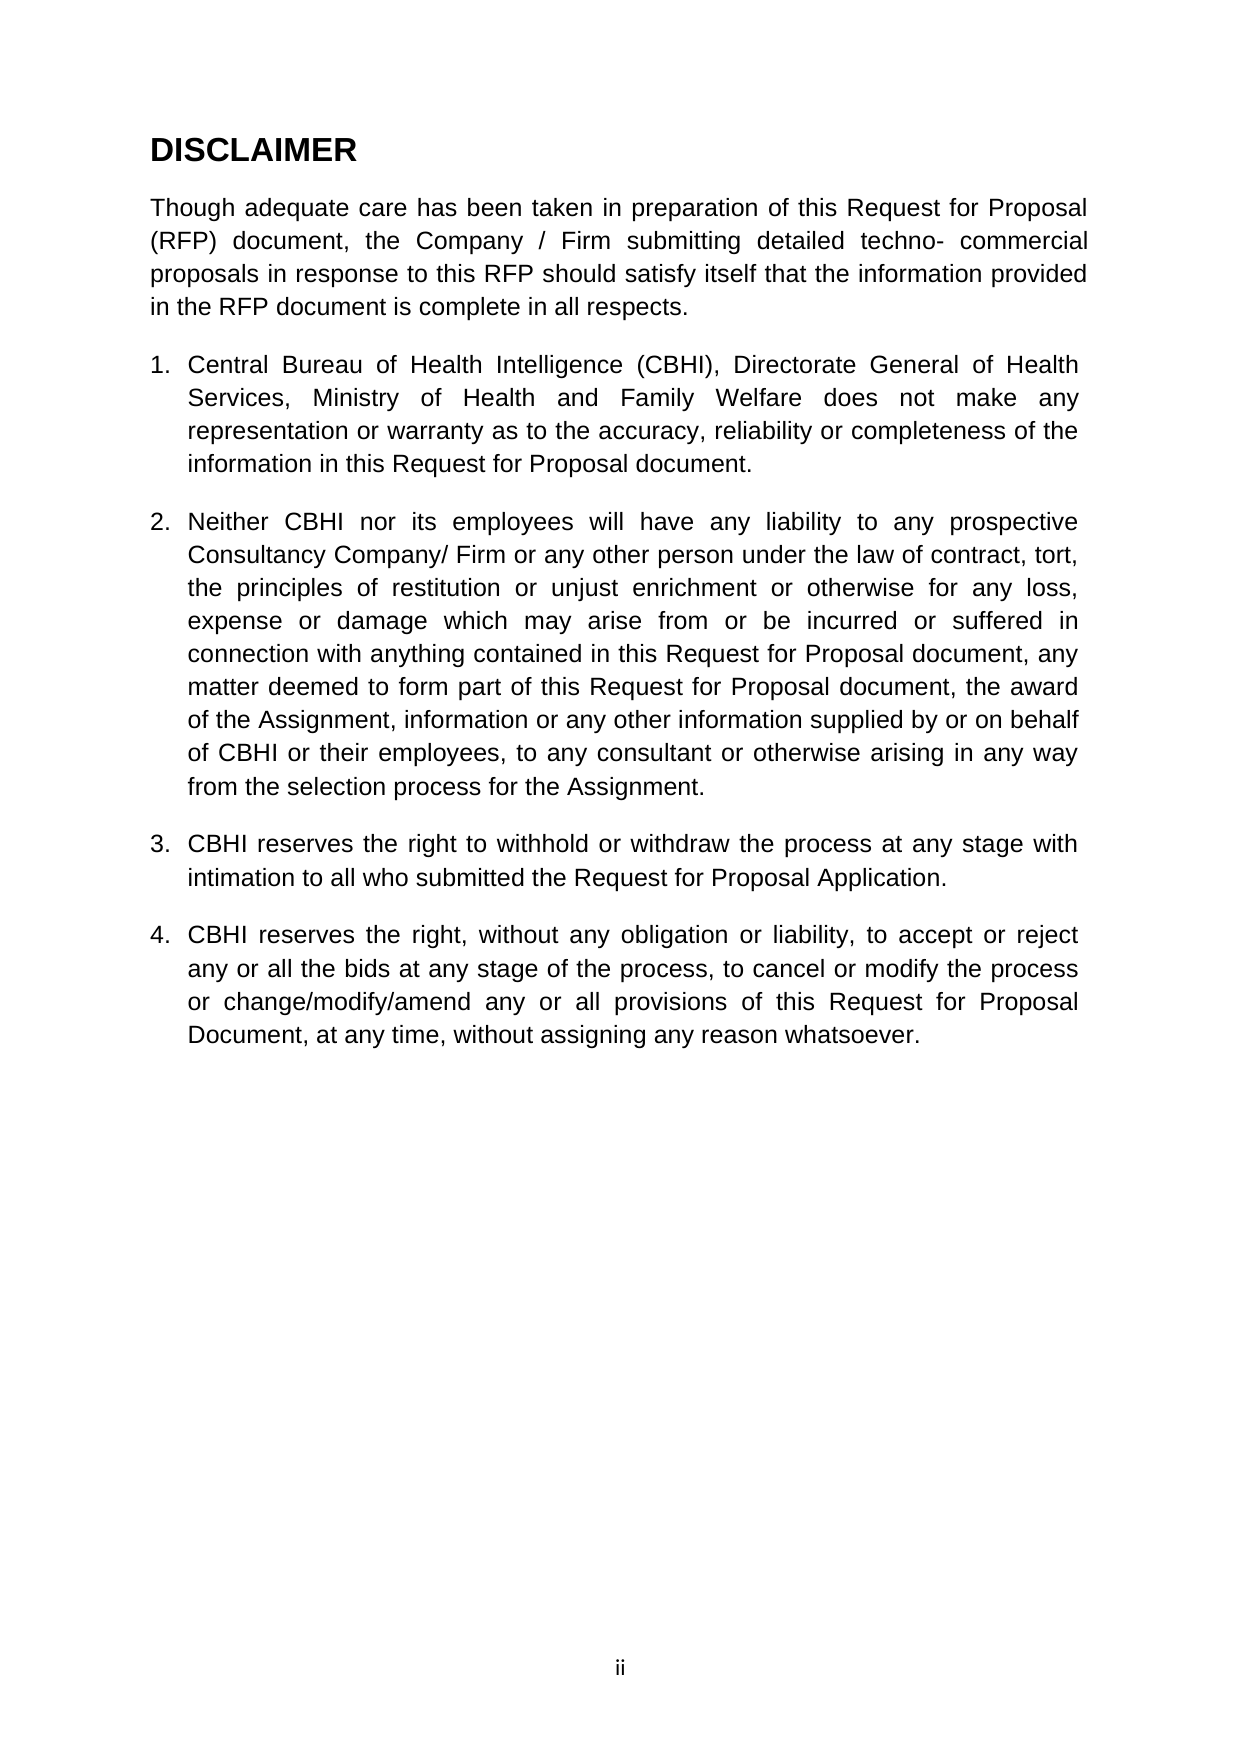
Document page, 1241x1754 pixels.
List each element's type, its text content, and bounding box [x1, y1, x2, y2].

list CBHI reserves the right, without any obligation or liability, to accept or reject any or all the bids at any stage of the process, to cancel or modify the process or change/modify/amend any or all provisions of this Request for Proposal Document, at any time, without assigning any reason whatsoever. [150, 921, 1081, 1048]
text Though adequate care has been taken in preparation of this Request for Proposal (RFP) document, the Company / Firm submitting detailed techno- commercial proposals in response to this RFP should satisfy itself that the information provided in the RFP document is complete in all respects. [150, 193, 1090, 321]
list Neither CBHI nor its employees will have any liability to any prospective Consultancy Company/ Firm or any other person under the law of contract, tort, the principles of restitution or unjust enrichment or otherwise for any loss, expense or damage which may arise from or be incurred or suffered in connection with anything contained in this Request for Proposal document, any matter deemed to form part of this Request for Proposal document, the award of the Assignment, information or any other information supplied by or on behalf of CBHI or their employees, to any consultant or otherwise arising in any way from the selection process for the Assignment. [150, 507, 1081, 800]
list CBHI reserves the right to withhold or withdraw the process at any stage with intimation to all who submitted the Request for Proposal Application. [150, 829, 1081, 891]
list Central Bureau of Health Intelligence (CBHI), Directorate General of Health Services, Ministry of Health and Family Welfare does not make any representation or warranty as to the accuracy, reliability or completeness of the information in this Request for Proposal document. [150, 350, 1081, 478]
text DISCLAIMER [150, 130, 1090, 168]
